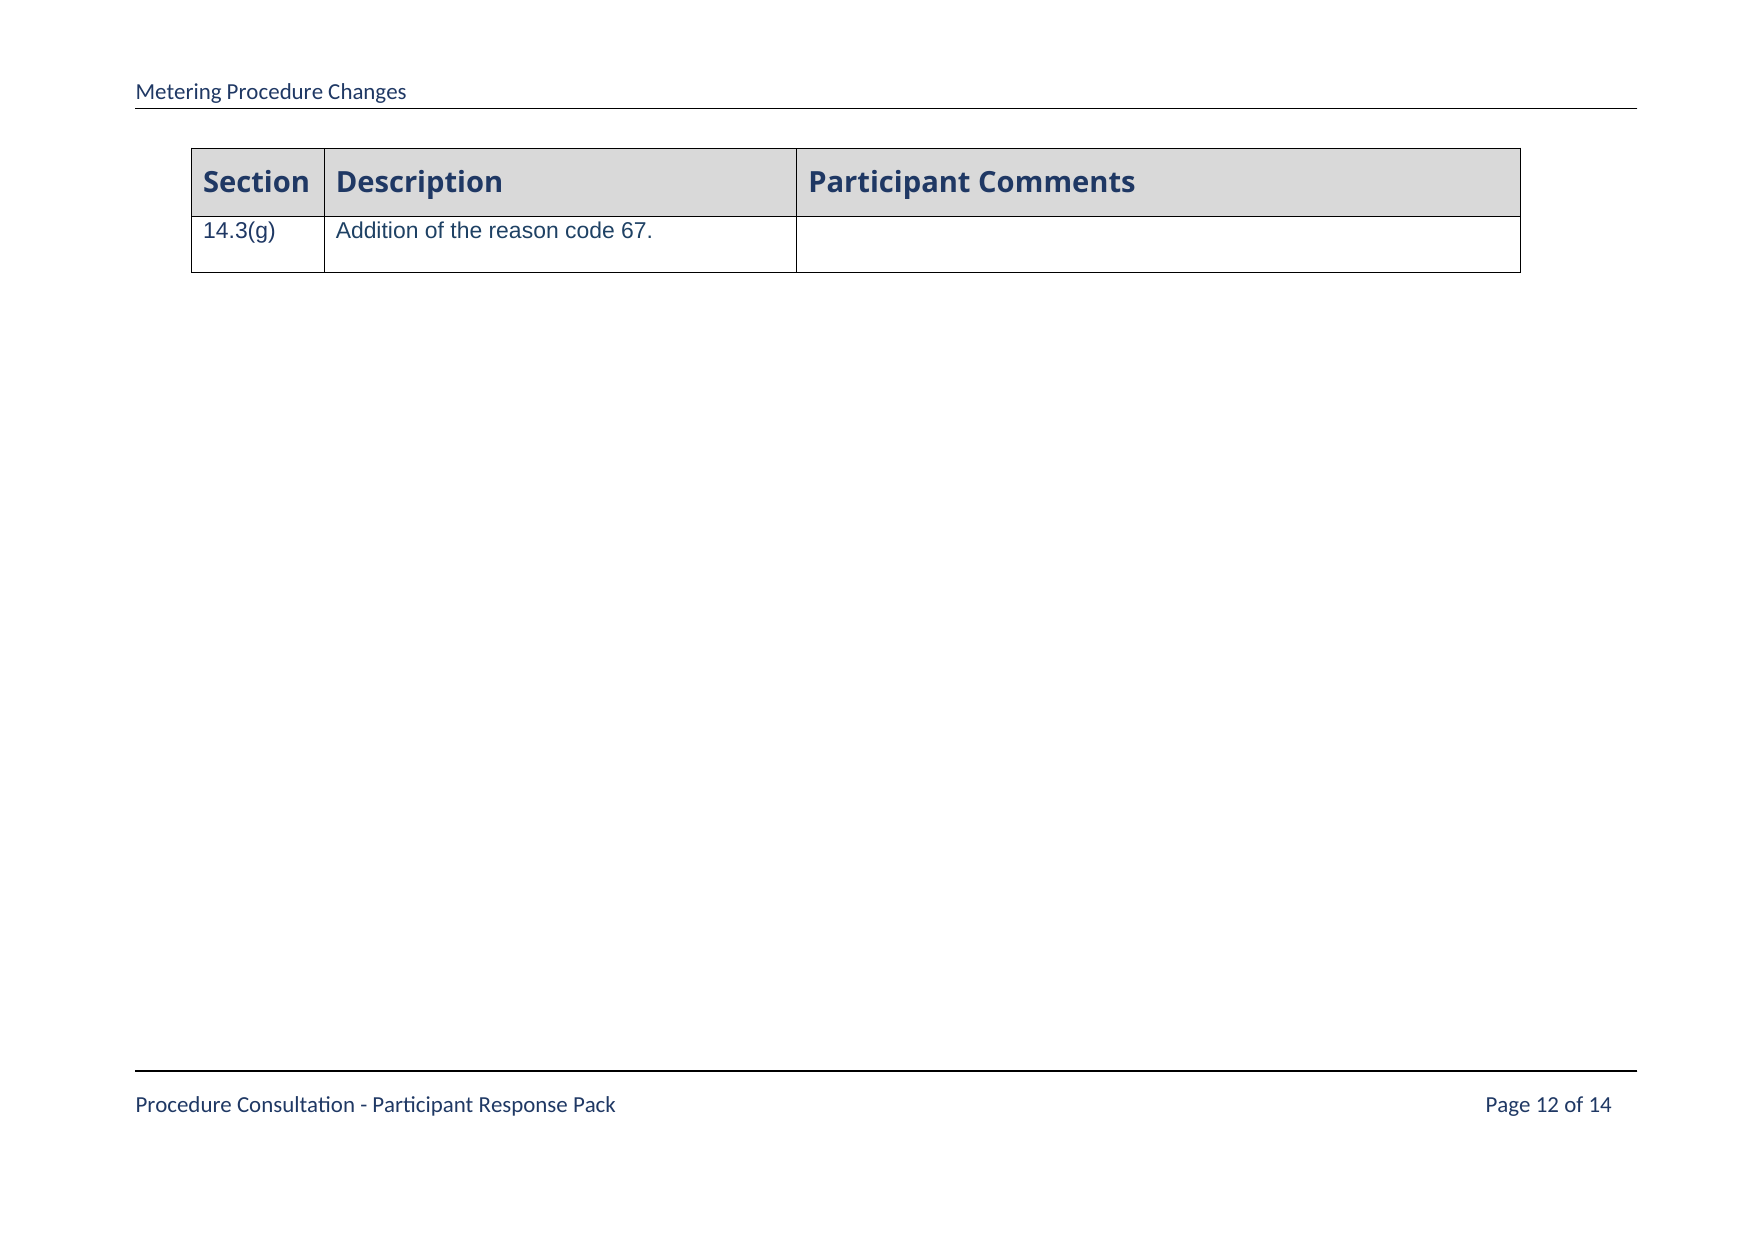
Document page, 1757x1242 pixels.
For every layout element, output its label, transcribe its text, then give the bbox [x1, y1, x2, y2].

table_cell Addition of the reason code 67. [325, 217, 796, 272]
table_header Description [325, 149, 796, 216]
table_header Participant Comments [797, 149, 1520, 216]
table_cell 14.3(g) [192, 217, 324, 272]
table_cell [797, 217, 1520, 272]
table_header Section [192, 149, 324, 216]
